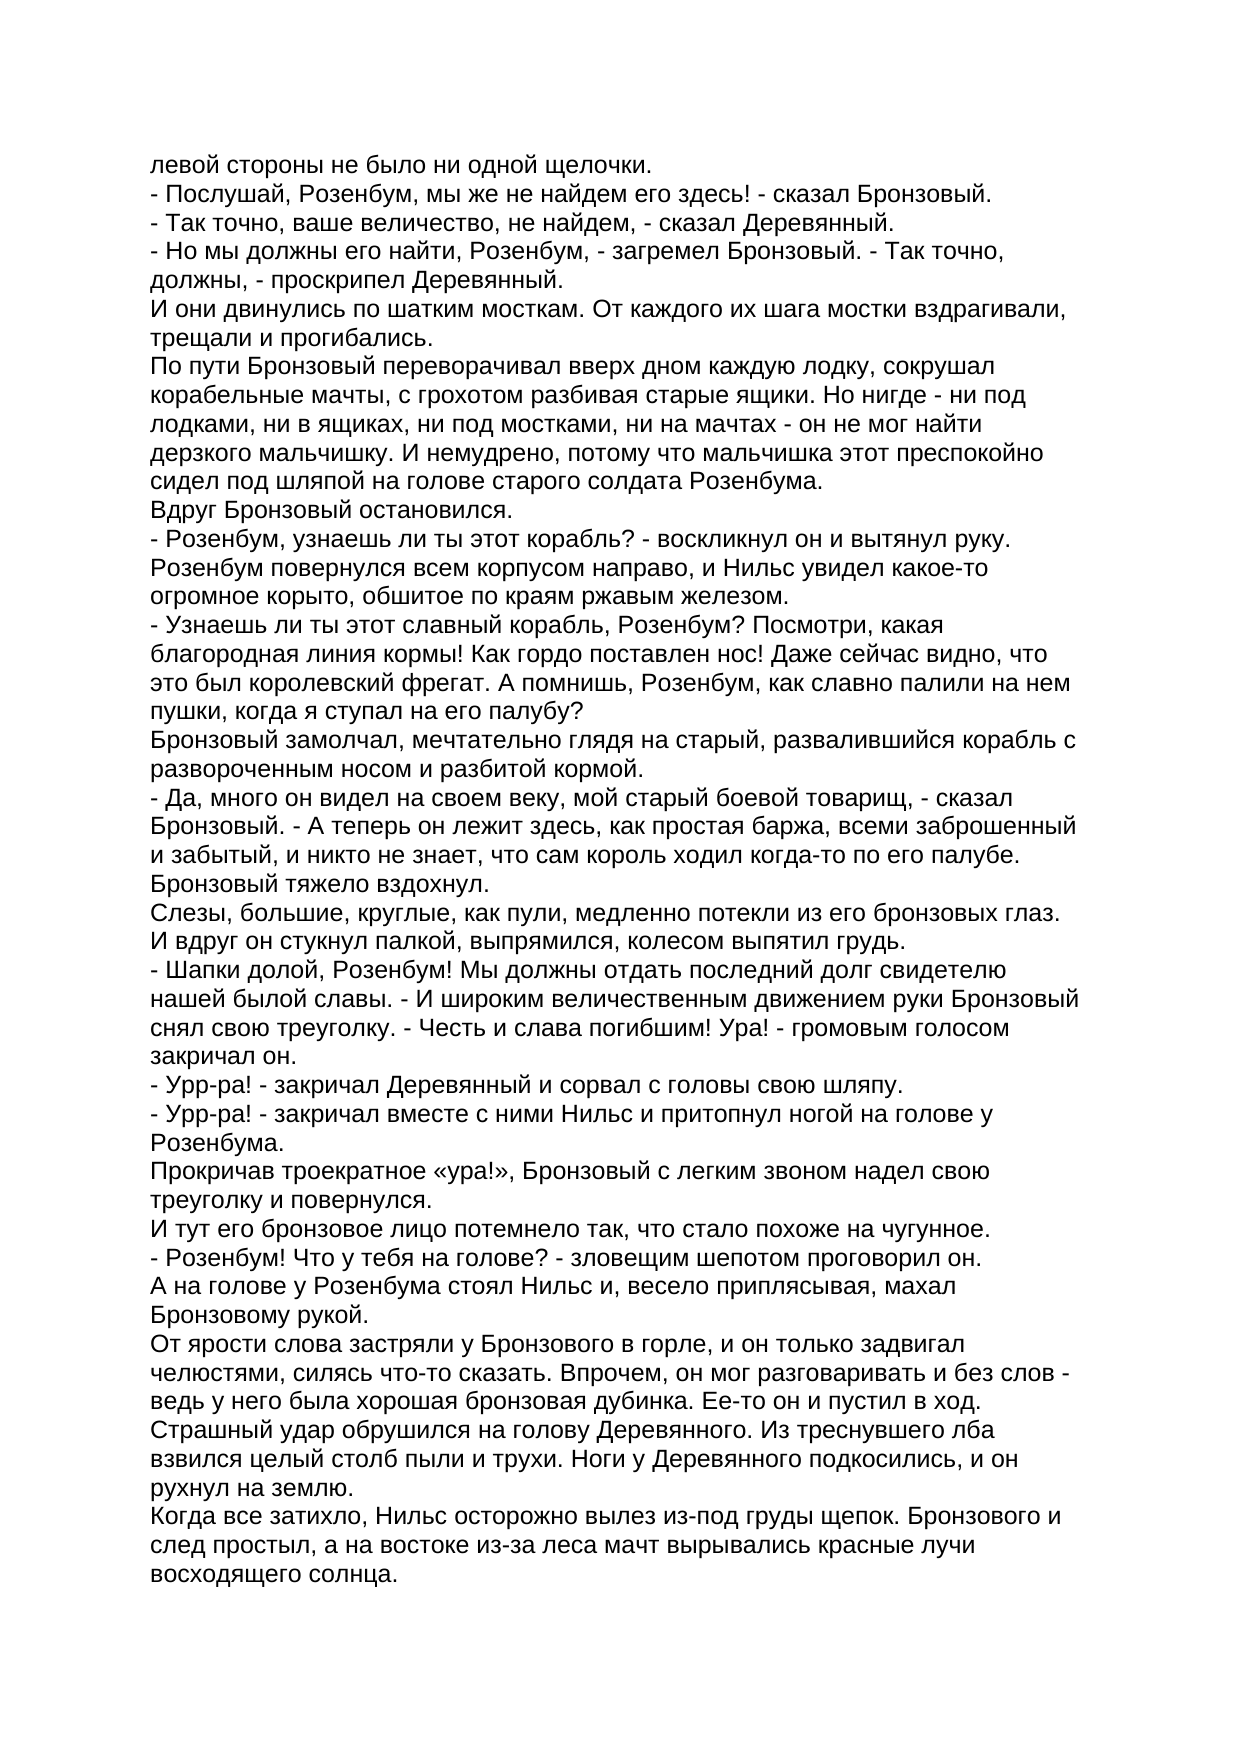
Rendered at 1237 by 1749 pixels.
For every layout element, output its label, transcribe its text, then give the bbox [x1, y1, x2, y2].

text Розенбум повернулся всем корпусом направо, и Нильс увидел какое-то огромное корыто, обшитое по краям ржавым железом. [150, 552, 1086, 610]
text А на голове у Розенбума стоял Нильс и, весело приплясывая, махал Бронзовому рукой. [150, 1271, 1086, 1329]
text Слезы, большие, круглые, как пули, медленно потекли из его бронзовых глаз. [150, 897, 1086, 926]
text От ярости слова застряли у Бронзового в горле, и он только задвигал челюстями, силясь что-то сказать. Впрочем, он мог разговаривать и без слов - ведь у него была хорошая бронзовая дубинка. Ее-то он и пустил в ход. [150, 1329, 1086, 1415]
text И тут его бронзовое лицо потемнело так, что стало похоже на чугунное. [150, 1214, 1086, 1242]
text - Урр-ра! - закричал вместе с ними Нильс и притопнул ногой на голове у Розенбума. [150, 1099, 1086, 1156]
text - Розенбум, узнаешь ли ты этот корабль? - воскликнул он и вытянул руку. [150, 524, 1086, 552]
text - Послушай, Розенбум, мы же не найдем его здесь! - сказал Бронзовый. [150, 179, 1086, 207]
text - Узнаешь ли ты этот славный корабль, Розенбум? Посмотри, какая благородная линия кормы! Как гордо поставлен нос! Даже сейчас видно, что это был королевский фрегат. А помнишь, Розенбум, как славно палили на нем пушки, когда я ступал на его палубу? [150, 610, 1086, 725]
text Вдруг Бронзовый остановился. [150, 495, 1086, 524]
text И они двинулись по шатким мосткам. От каждого их шага мостки вздрагивали, трещали и прогибались. [150, 294, 1086, 351]
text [150, 150, 1086, 179]
text - Шапки долой, Розенбум! Мы должны отдать последний долг свидетелю нашей былой славы. - И широким величественным движением руки Бронзовый снял свою треуголку. - Честь и слава погибшим! Ура! - громовым голосом закричал он. [150, 955, 1086, 1070]
text - Да, много он видел на своем веку, мой старый боевой товарищ, - сказал Бронзовый. - А теперь он лежит здесь, как простая баржа, всеми заброшенный и забытый, и никто не знает, что сам король ходил когда-то по его палубе. [150, 782, 1086, 869]
text - Урр-ра! - закричал Деревянный и сорвал с головы свою шляпу. [150, 1070, 1086, 1099]
text Страшный удар обрушился на голову Деревянного. Из треснувшего лба взвился целый столб пыли и трухи. Ноги у Деревянного подкосились, и он рухнул на землю. [150, 1415, 1086, 1501]
text - Но мы должны его найти, Розенбум, - загремел Бронзовый. - Так точно, должны, - проскрипел Деревянный. [150, 236, 1086, 294]
text - Так точно, ваше величество, не найдем, - сказал Деревянный. [150, 207, 1086, 236]
text Прокричав троекратное «ура!», Бронзовый с легким звоном надел свою треуголку и повернулся. [150, 1156, 1086, 1214]
text Бронзовый тяжело вздохнул. [150, 869, 1086, 897]
text - Розенбум! Что у тебя на голове? - зловещим шепотом проговорил он. [150, 1242, 1086, 1271]
text И вдруг он стукнул палкой, выпрямился, колесом выпятил грудь. [150, 926, 1086, 955]
text Когда все затихло, Нильс осторожно вылез из-под груды щепок. Бронзового и след простыл, а на востоке из-за леса мачт вырывались красные лучи восходящего солнца. [150, 1501, 1086, 1587]
text Бронзовый замолчал, мечтательно глядя на старый, развалившийся корабль с развороченным носом и разбитой кормой. [150, 725, 1086, 782]
text По пути Бронзовый переворачивал вверх дном каждую лодку, сокрушал корабельные мачты, с грохотом разбивая старые ящики. Но нигде - ни под лодками, ни в ящиках, ни под мостками, ни на мачтах - он не мог найти дерзкого мальчишку. И немудрено, потому что мальчишка этот преспокойно сидел под шляпой на голове старого солдата Розенбума. [150, 351, 1086, 495]
